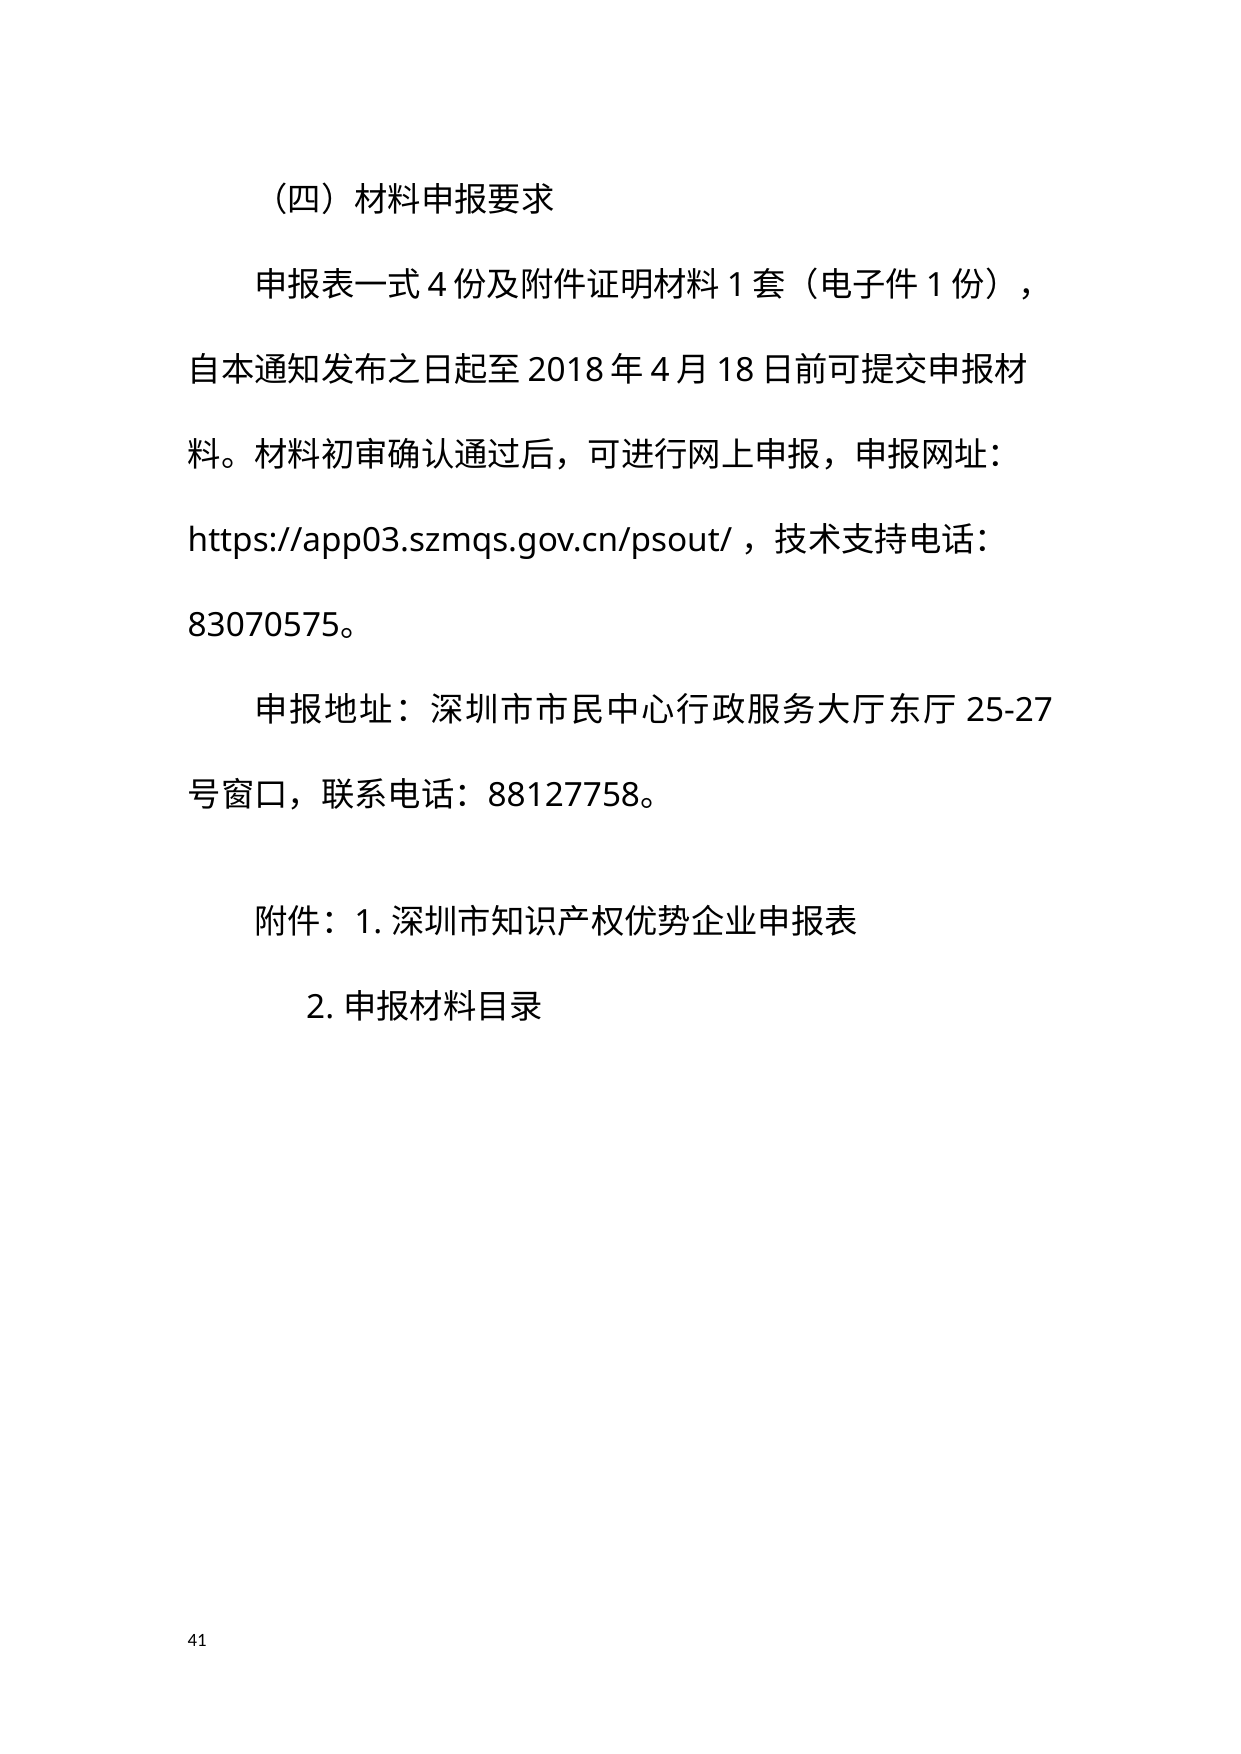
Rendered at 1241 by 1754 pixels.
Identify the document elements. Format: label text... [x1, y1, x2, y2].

text 2. 申报材料目录 [187, 962, 1053, 1047]
text 附件：1. 深圳市知识产权优势企业申报表 [187, 877, 1053, 962]
text 申报地址：深圳市市民中心行政服务大厅东厅25-27号窗口，联系电话：88127758。 [187, 664, 1053, 834]
text 申报表一式4份及附件证明材料1套（电子件1份），自本通知发布之日起至2018年4月18日前可提交申报材料。材料初审确认通过后，可进行网上申报，申报网址：https://app03.szmqs.gov.cn/psout/ ，技术支持电话：83070575。 [187, 239, 1053, 664]
text （四）材料申报要求 [187, 154, 1053, 239]
